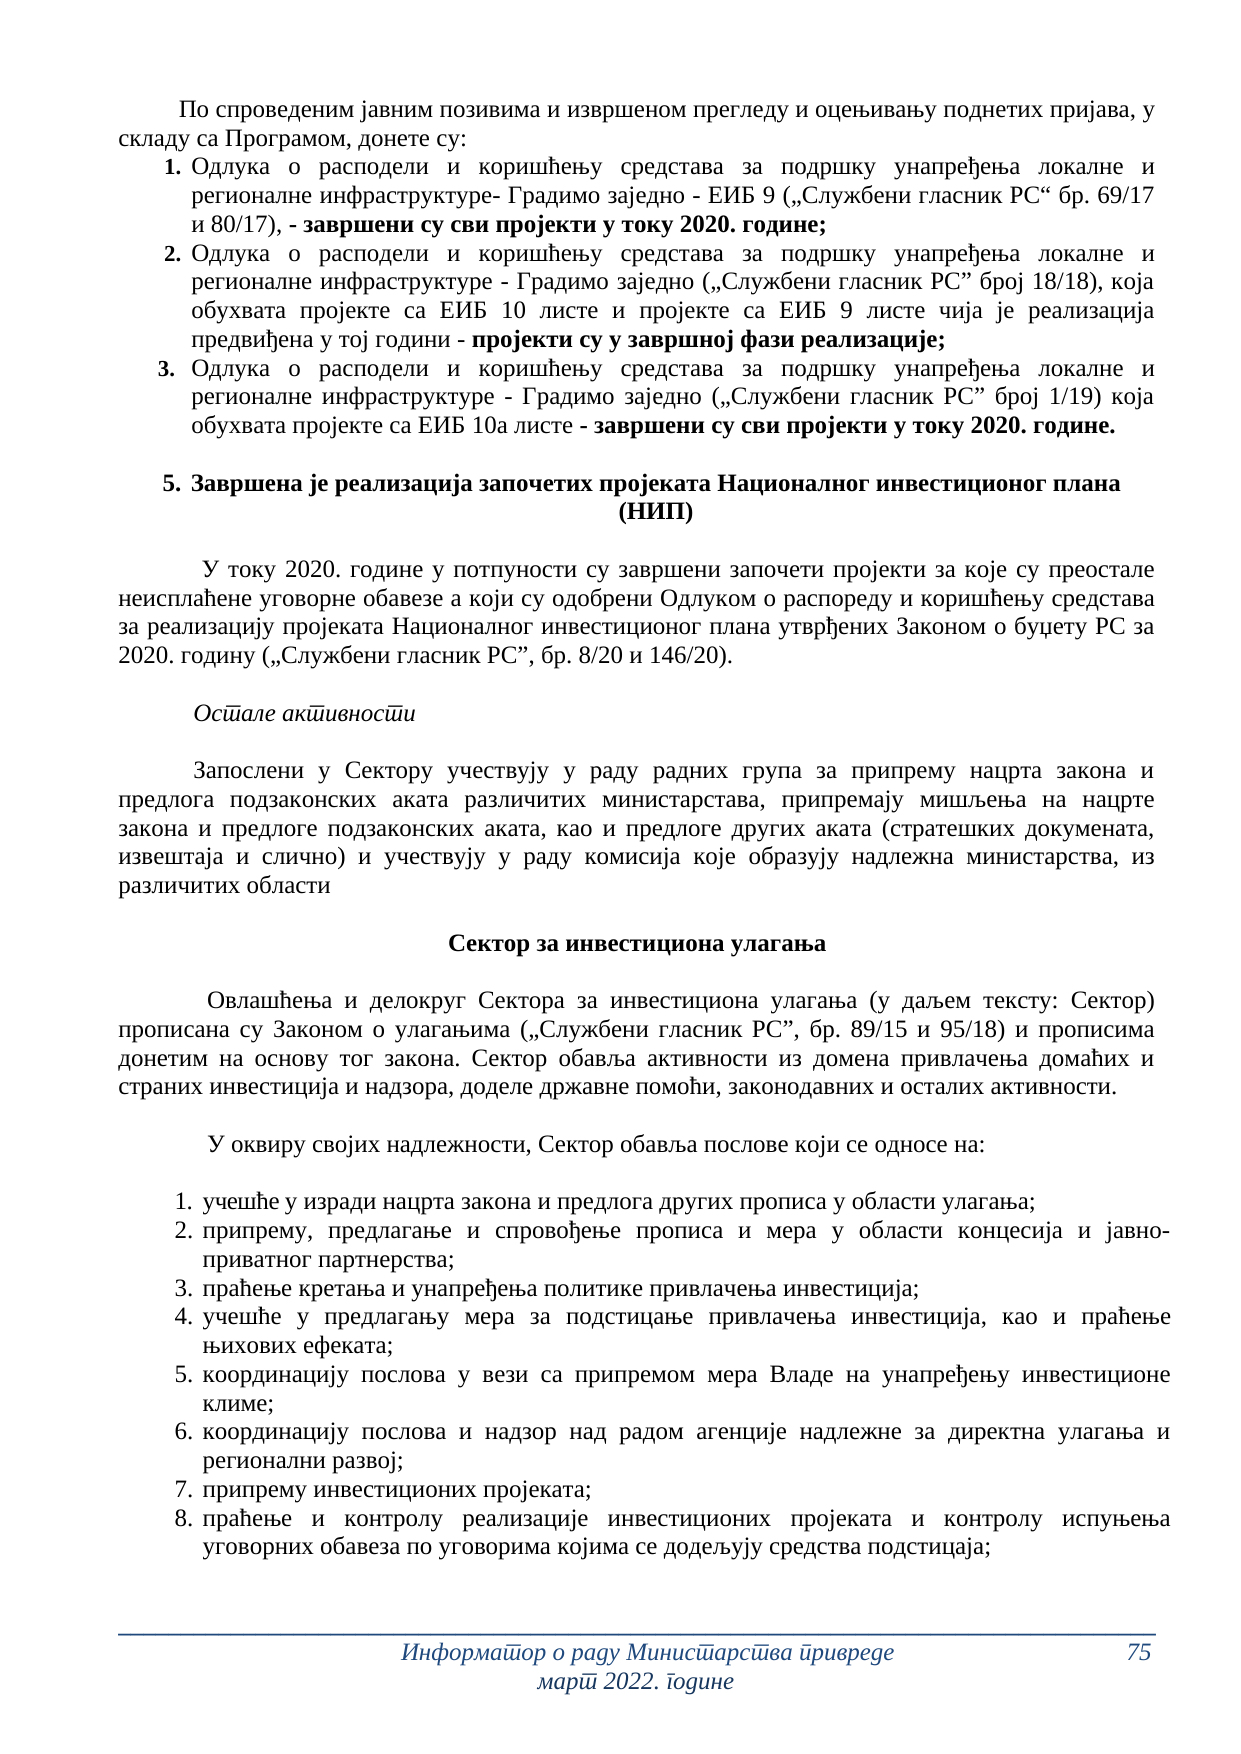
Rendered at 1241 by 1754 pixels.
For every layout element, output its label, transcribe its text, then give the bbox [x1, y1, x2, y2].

list учешће у предлагању мера за подстицање привлачења инвестиција, као и праћење њихових ефеката; [174, 1301, 1172, 1359]
list припрему, предлагање и спровођење прописа и мера у области концесија и јавно-приватног партнерства; [174, 1215, 1172, 1273]
list Одлука о расподели и коришћењу средстава за подршку унапређења локалне и регионалне инфраструктуре - Градимо заједно („Службени гласник РС” број 18/18), која обухвата пројекте са ЕИБ 10 листе и пројекте са ЕИБ 9 листе чија је реализација предвиђена у тој години - пројекти су у завршној фази реализације; [164, 238, 1156, 353]
list Сектор за инвестициона улагања [118, 928, 1156, 956]
list координацију послова у вези са припремом мера Владе на унапређењу инвестиционе климе; [174, 1359, 1172, 1416]
list Одлука о расподели и коришћењу средстава за подршку унапређења локалне и регионалне инфраструктуре - Градимо заједно („Службени гласник РС” број 1/19) која обухвата пројекте са ЕИБ 10а листе - завршени су сви пројекти у току 2020. године. [158, 353, 1156, 439]
list координацију послова и надзор над радом агенције надлежне за директна улагања и регионални развој; [174, 1416, 1172, 1474]
text Запослени у Сектору учествују у раду радних група за припрему нацрта закона и предлога подзаконских аката различитих министарстава, припремају мишљења на нацрте закона и предлоге подзаконских аката, као и предлоге других аката (стратешких докумената, извештаја и слично) и учествују у раду комисија које образују надлежна министарства, из различитих области [118, 755, 1156, 899]
list припрему инвестиционих пројеката; [174, 1474, 1172, 1503]
text По спроведеним јавним позивима и извршеном прегледу и оцењивању поднетих пријава, у складу са Програмом, донете су: [118, 94, 1156, 151]
text У току 2020. године у потпуности су завршени започети пројекти за које су преостале неисплаћене уговорне обавезе а који су одобрени Одлуком о распореду и коришћењу средстава за реализацију пројеката Националног инвестиционог плана утврђених Законом о буџету РС за 2020. годину („Службени гласник РС”, бр. 8/20 и 146/20). [118, 554, 1156, 669]
text Овлашћења и делокруг Сектора за инвестициона улагања (у даљем тексту: Сектор) прописана су Законoм о улагањима („Службени гласник РСˮ, бр. 89/15 и 95/18) и прописима донетим на основу тог закона. Сектор oбавља активности из домена привлачења домаћих и страних инвестиција и надзора, доделе државне помоћи, законодавних и осталих активности. [118, 985, 1156, 1100]
text Остале активности [118, 698, 1156, 726]
text У оквиру својих надлежности, Сектор обавља послове који се односе на: [118, 1129, 1156, 1158]
list праћење кретања и унапређења политике привлачења инвестиција; [174, 1273, 1172, 1301]
list Одлука о расподели и коришћењу средстава за подршку унапређења локалне и регионалне инфраструктуре- Градимо заједно - ЕИБ 9 („Службени гласник РС“ бр. 69/17 и 80/17), - завршени су сви пројекти у току 2020. године; [164, 151, 1156, 238]
list Завршена је реализација започетих пројеката Националног инвестиционог плана (НИП) [127, 468, 1156, 525]
list учешће у изради нацрта закона и предлога других прописа у области улагања; [174, 1186, 1172, 1215]
list праћење и контролу реализације инвестиционих пројеката и контролу испуњења уговорних обавеза по уговорима којима се додељују средства подстицаја; [174, 1503, 1172, 1560]
